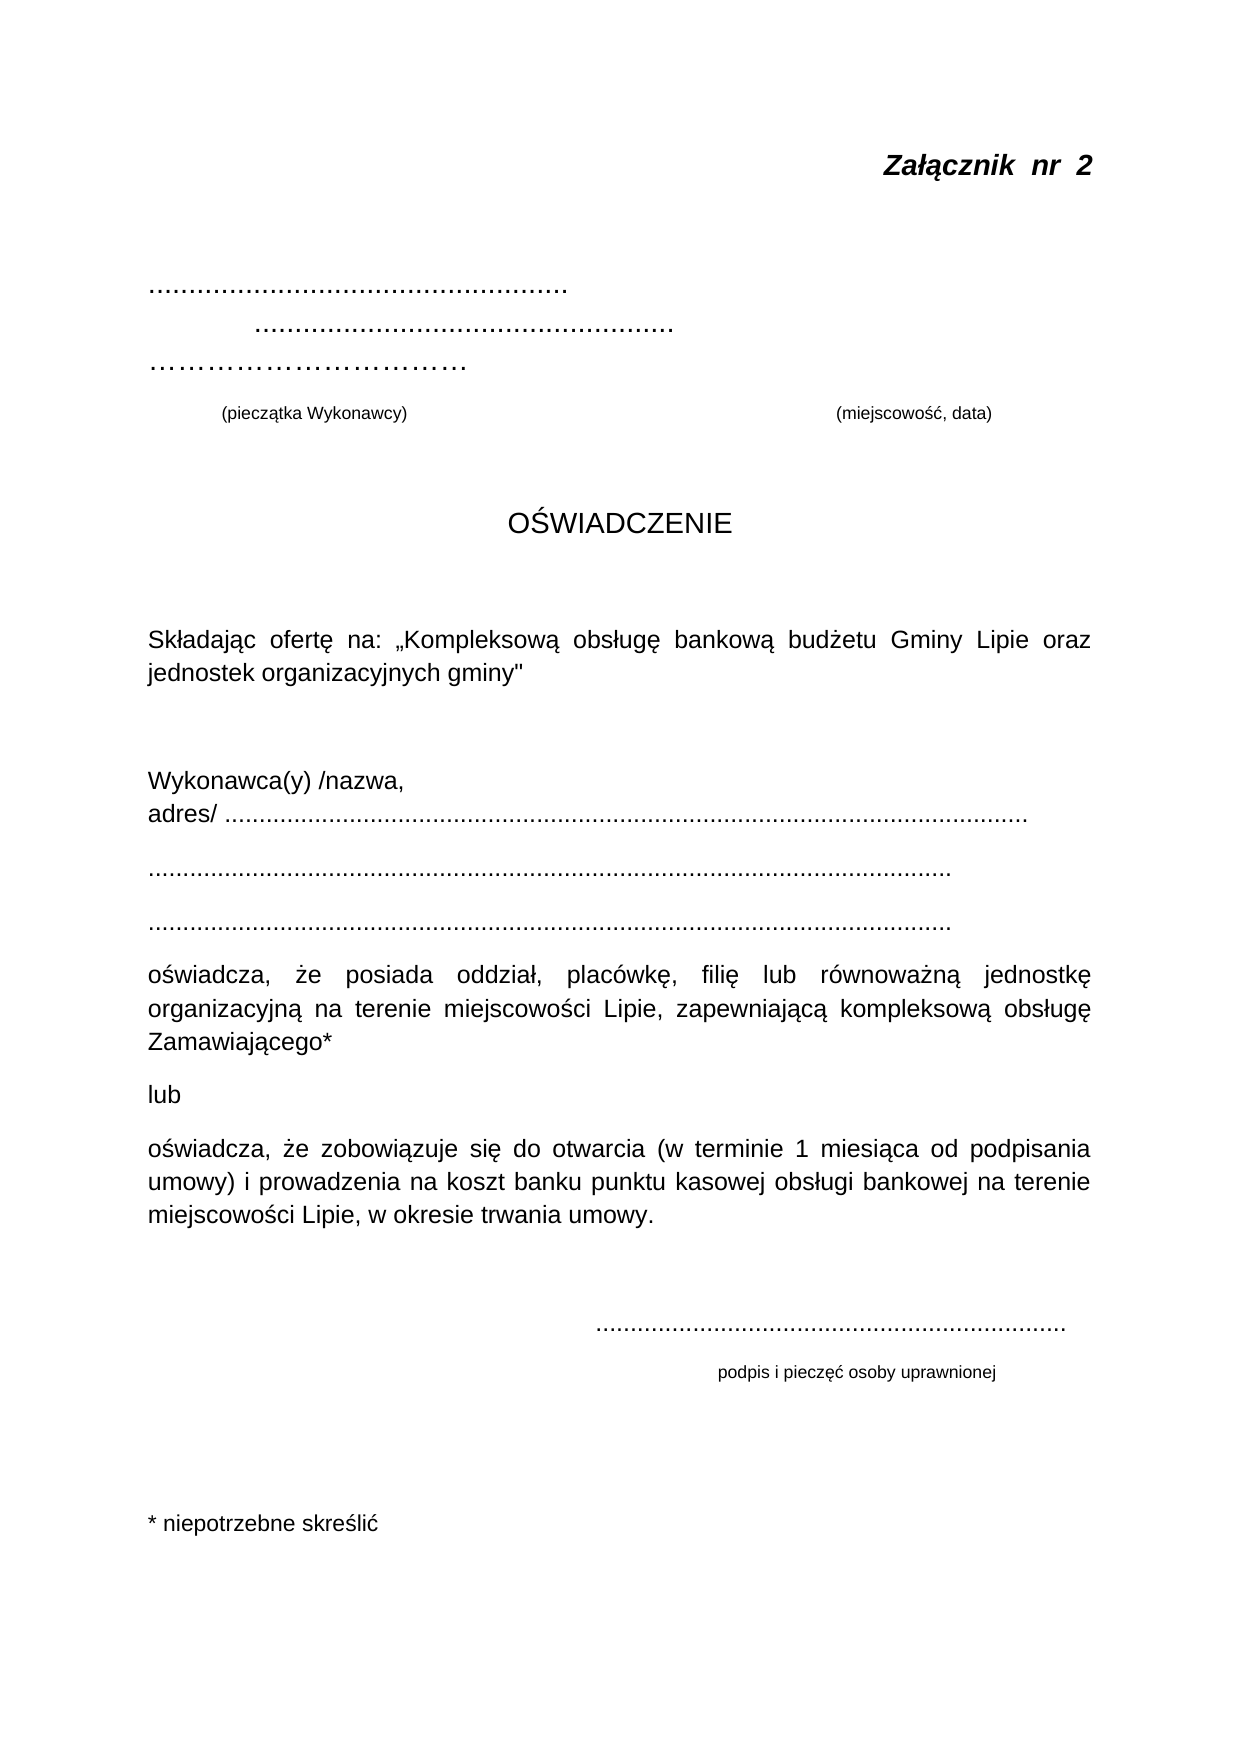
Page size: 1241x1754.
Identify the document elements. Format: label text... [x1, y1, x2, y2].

text Wykonawca(y) /nazwa, adres/ .................................................................................................................... [148, 766, 1093, 828]
text podpis i pieczęć osoby uprawnionej [516, 1362, 1093, 1382]
text Składając ofertę na: „Kompleksową obsługę bankową budżetu Gminy Lipie oraz jednostek organizacyjnych gminy" [148, 625, 1093, 687]
text .................................................... .................................................... …………………………… [148, 266, 1093, 377]
text (pieczątka Wykonawcy) (miejscowość, data) [148, 403, 1093, 423]
text .................................................................................................................... [148, 853, 1093, 882]
text .................................................................................................................... [148, 907, 1093, 935]
text OŚWIADCZENIE [148, 506, 1093, 540]
text * niepotrzebne skreślić [148, 1510, 1093, 1536]
text oświadcza, że posiada oddział, placówkę, filię lub równoważną jednostkę organizacyjną na terenie miejscowości Lipie, zapewniającą kompleksową obsługę Zamawiającego* [148, 961, 1093, 1055]
text .................................................................... [369, 1308, 1093, 1337]
text lub [148, 1080, 1093, 1109]
text oświadcza, że zobowiązuje się do otwarcia (w terminie 1 miesiąca od podpisania umowy) i prowadzenia na koszt banku punktu kasowej obsługi bankowej na terenie miejscowości Lipie, w okresie trwania umowy. [148, 1134, 1093, 1229]
text Załącznik nr 2 [148, 148, 1093, 181]
